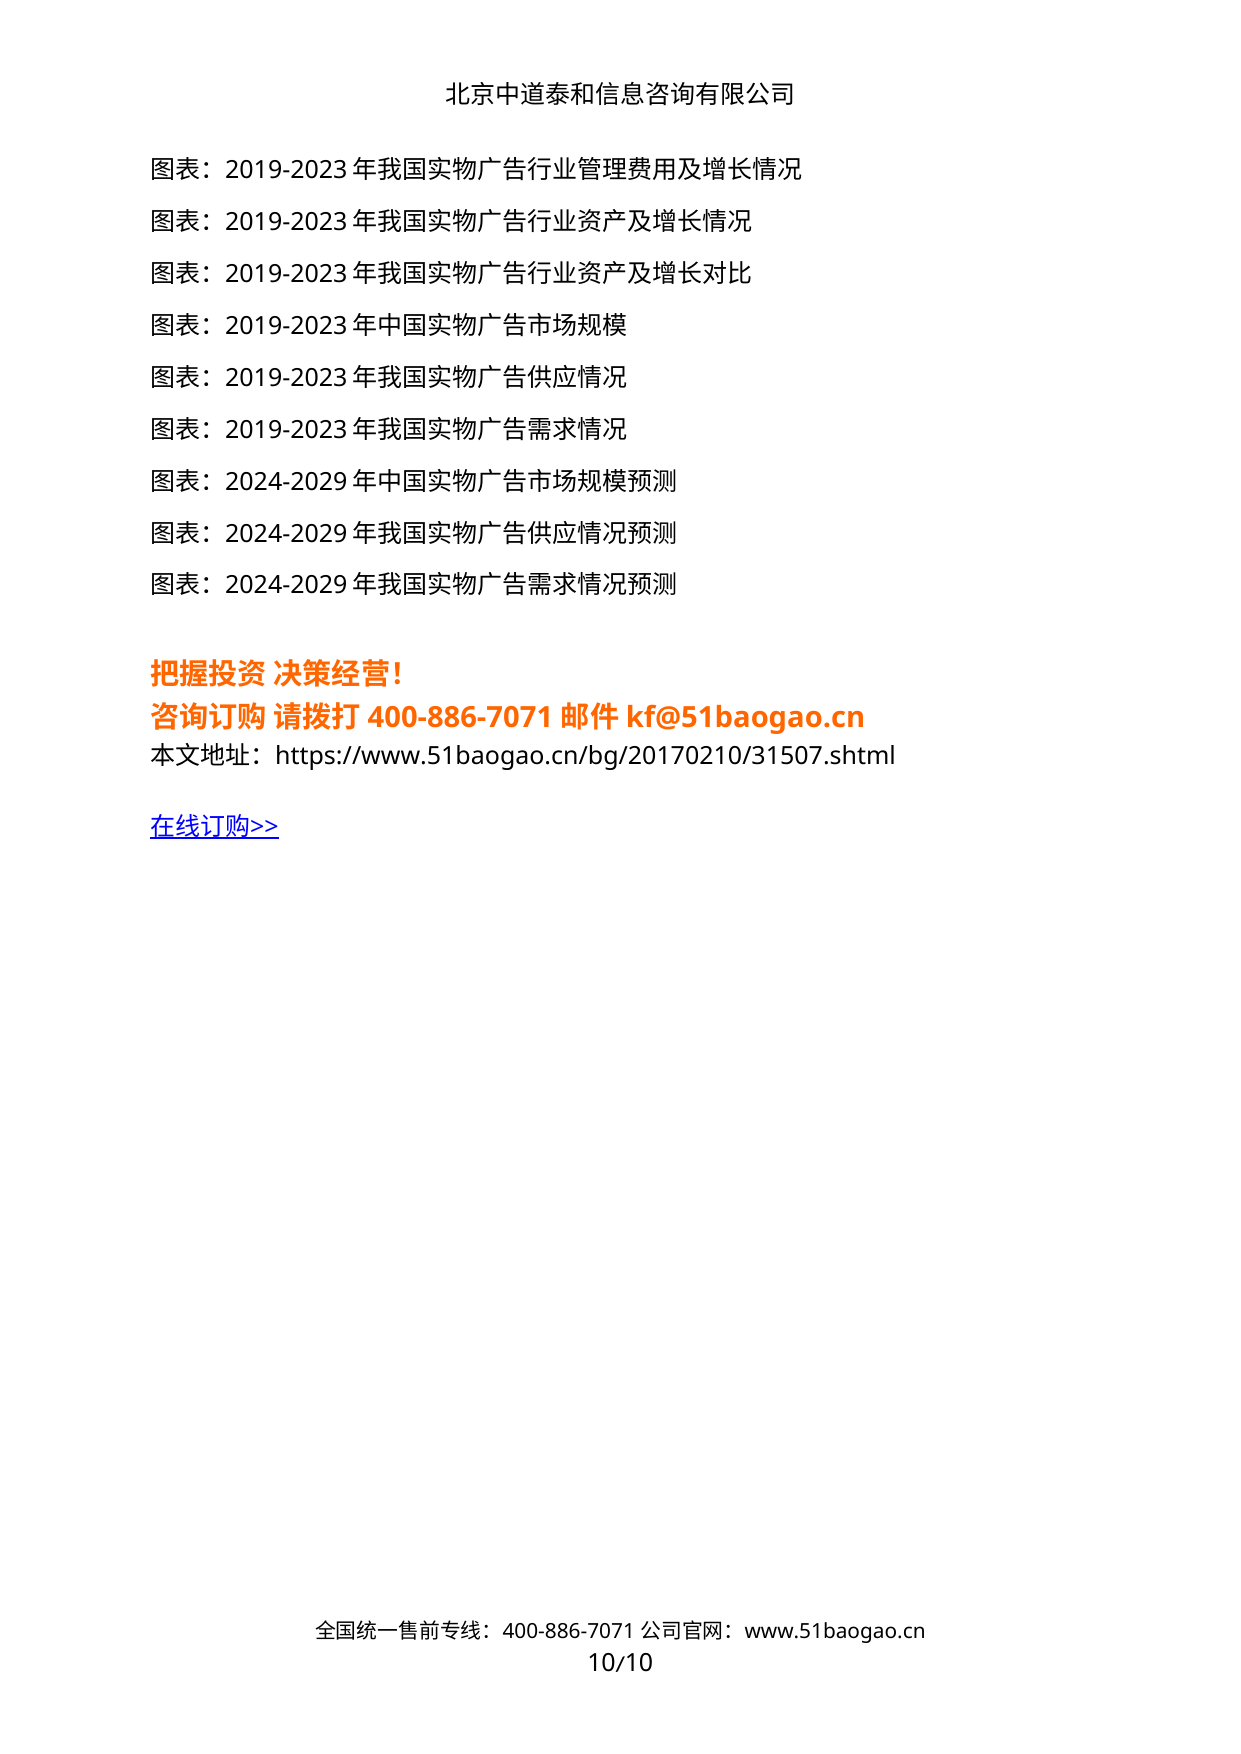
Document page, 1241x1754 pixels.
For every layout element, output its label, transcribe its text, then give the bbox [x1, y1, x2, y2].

text 图表：2024-2029年我国实物广告供应情况预测 [150, 513, 1090, 549]
text 把握投资 决策经营！咨询订购 请拨打 400-886-7071 邮件 kf@51baogao.cn本文地址：https://www.51baogao.cn/bg/20170210/31507.shtml [150, 617, 1090, 772]
text 图表：2019-2023年我国实物广告供应情况 [150, 357, 1090, 394]
text 图表：2024-2029年中国实物广告市场规模预测 [150, 461, 1090, 497]
text 图表：2019-2023年我国实物广告行业资产及增长情况 [150, 202, 1090, 238]
text 图表：2024-2029年我国实物广告需求情况预测 [150, 565, 1090, 601]
text 在线订购>> [150, 772, 1090, 842]
text 图表：2019-2023年我国实物广告行业资产及增长对比 [150, 254, 1090, 290]
text 图表：2019-2023年我国实物广告行业管理费用及增长情况 [150, 150, 1090, 186]
text 图表：2019-2023年我国实物广告需求情况 [150, 409, 1090, 446]
text 图表：2019-2023年中国实物广告市场规模 [150, 306, 1090, 342]
